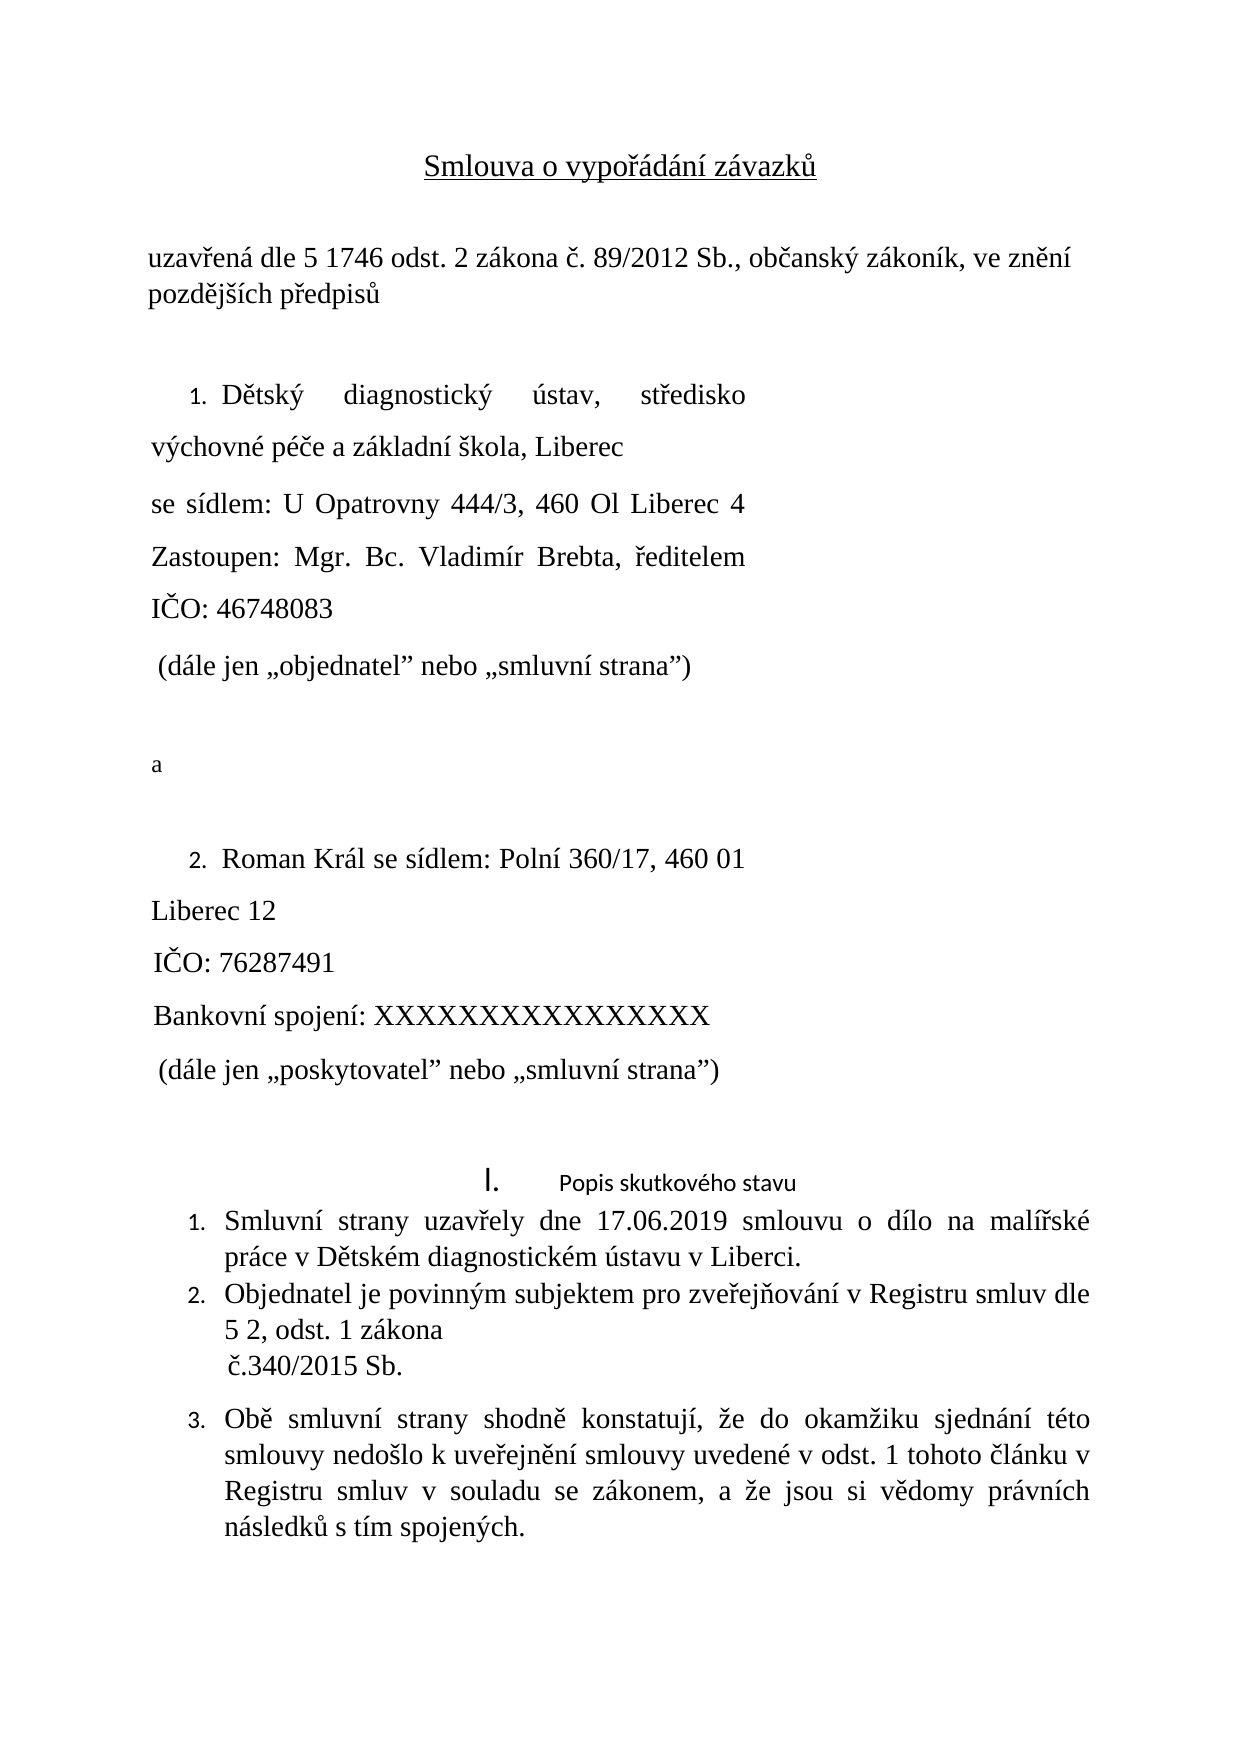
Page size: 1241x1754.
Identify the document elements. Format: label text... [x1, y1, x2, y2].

list Roman Král se sídlem: Polní 360/17, 460 01 Liberec 12 [151, 841, 746, 927]
text Bankovní spojení: XXXXXXXXXXXXXXXX [153, 998, 1091, 1032]
list Obě smluvní strany shodně konstatují, že do okamžiku sjednání této smlouvy nedošlo k uveřejnění smlouvy uvedené v odst. 1 tohoto článku v Registru smluv v souladu se zákonem, a že jsou si vědomy právních následků s tím spojených. [187, 1401, 1091, 1543]
text (dále jen „objednatel” nebo „smluvní strana”) [158, 648, 1091, 682]
text uzavřená dle 5 1746 odst. 2 zákona č. 89/2012 Sb., občanský zákoník, ve znění pozdějších předpisů [148, 240, 1091, 310]
list Smluvní strany uzavřely dne 17.06.2019 smlouvu o dílo na malířské práce v Dětském diagnostickém ústavu v Liberci. [187, 1203, 1091, 1273]
list Objednatel je povinným subjektem pro zveřejňování v Registru smluv dle 5 2, odst. 1 zákona [187, 1276, 1091, 1346]
text (dále jen „poskytovatel” nebo „smluvní strana”) [158, 1052, 1091, 1086]
list Dětský diagnostický ústav, středisko výchovné péče a základní škola, Liberec [151, 377, 746, 463]
text a [151, 749, 1093, 777]
text se sídlem: U Opatrovny 444/3, 460 Ol Liberec 4 Zastoupen: Mgr. Bc. Vladimír Brebta, ředitelem IČO: 46748083 [151, 486, 746, 624]
subtitle Popis skutkového stavu [188, 1159, 1093, 1200]
text Smlouva o vypořádání závazků [148, 148, 1092, 183]
text č.340/2015 Sb. [227, 1348, 1091, 1382]
text IČO: 76287491 [153, 945, 1091, 979]
